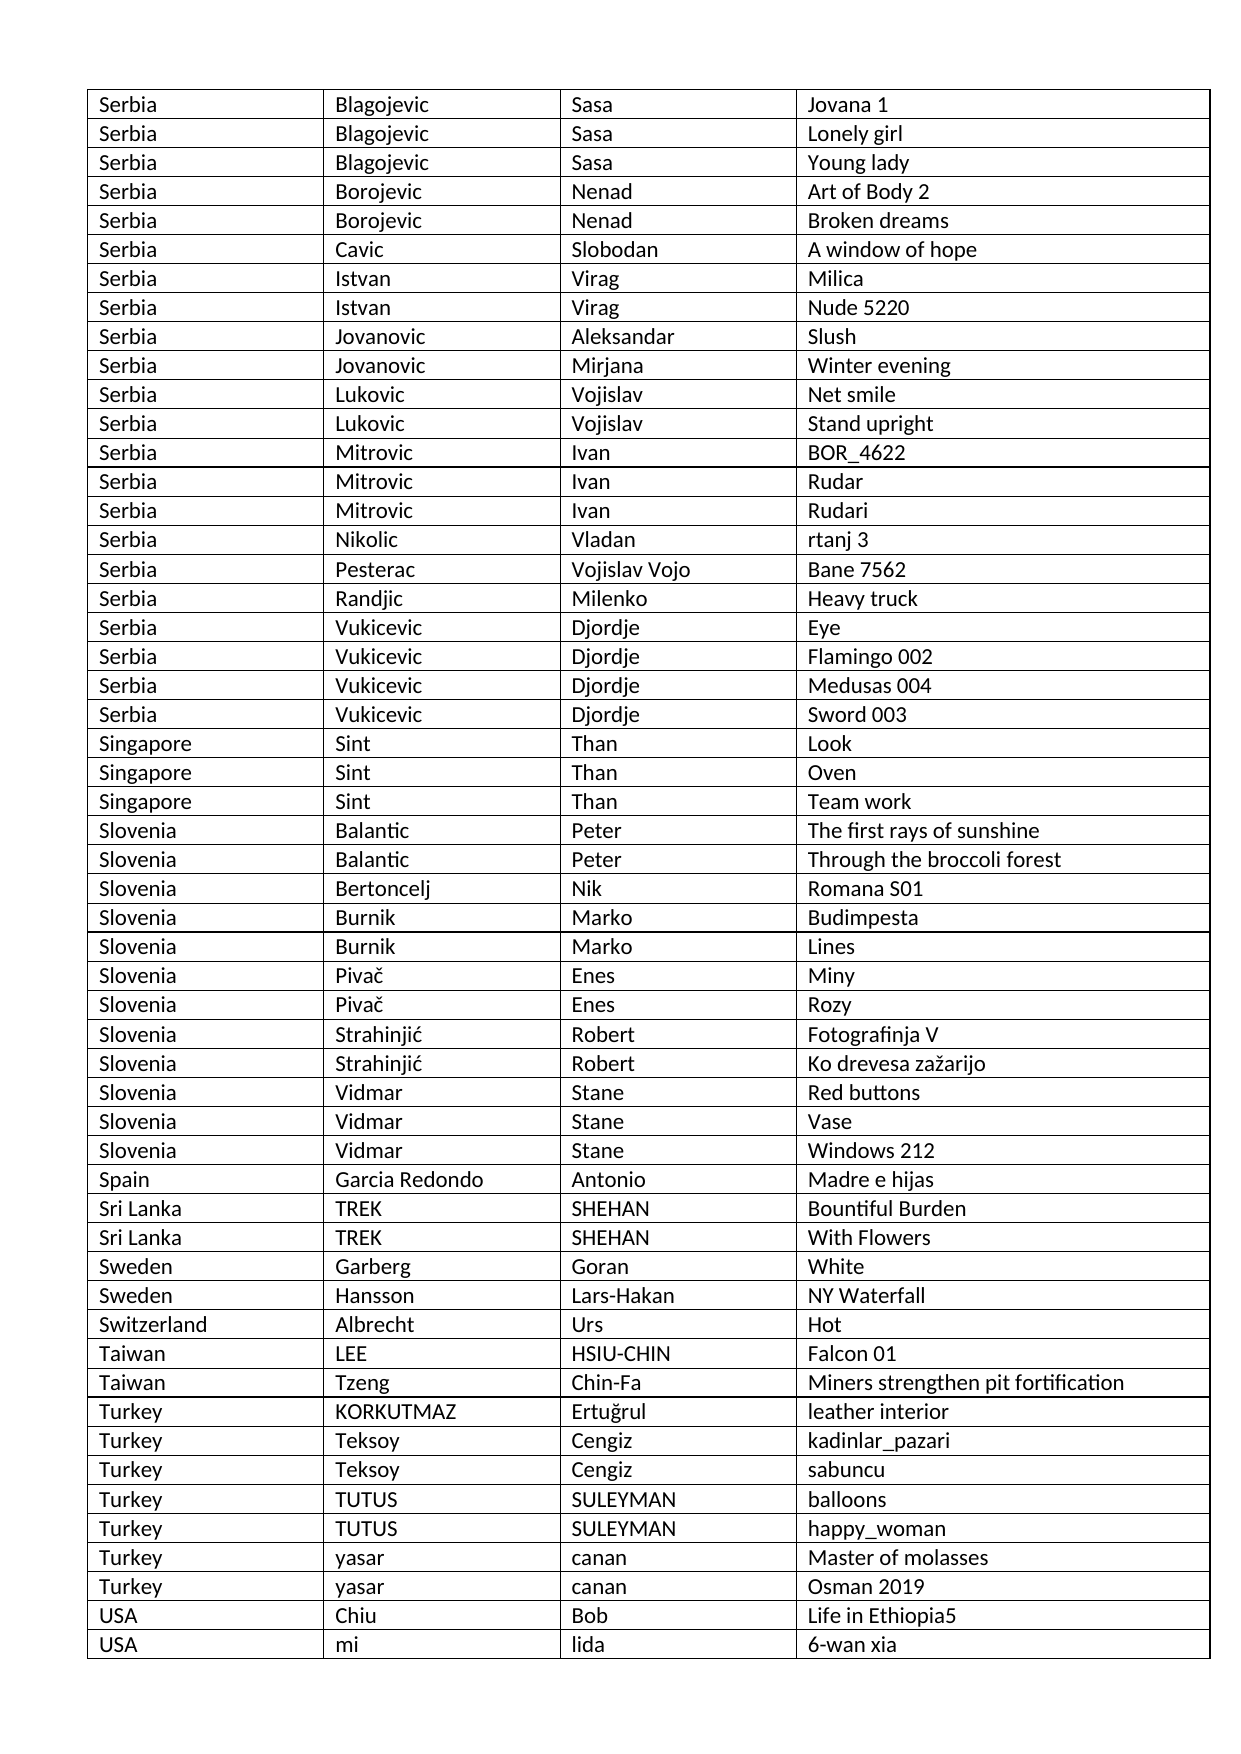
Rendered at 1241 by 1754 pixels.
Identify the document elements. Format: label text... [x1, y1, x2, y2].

table_cell Serbia [88, 322, 323, 350]
table_cell Hot [797, 1310, 1209, 1338]
table_cell SULEYMAN [561, 1514, 796, 1542]
table_cell Pivač [324, 962, 560, 989]
table_cell Slovenia [88, 816, 323, 844]
table_cell Master of molasses [797, 1543, 1209, 1571]
table_cell Virag [561, 293, 796, 321]
table_cell Nenad [561, 206, 796, 234]
table_cell Nude 5220 [797, 293, 1209, 321]
table_cell Marko [561, 904, 796, 931]
table_cell Albrecht [324, 1310, 560, 1338]
table_cell Istvan [324, 293, 560, 321]
table_cell Vidmar [324, 1107, 560, 1135]
table_cell Taiwan [88, 1369, 323, 1396]
table_cell Pesterac [324, 555, 560, 583]
table_cell mi [324, 1630, 560, 1658]
table_cell Slobodan [561, 235, 796, 263]
table_cell Serbia [88, 264, 323, 292]
table_cell Slovenia [88, 1078, 323, 1106]
table_cell Milica [797, 264, 1209, 292]
table_cell Pivač [324, 991, 560, 1019]
table_cell Life in Ethiopia5 [797, 1601, 1209, 1629]
table_cell USA [88, 1630, 323, 1658]
table_cell Vojislav [561, 409, 796, 437]
table_cell Sint [324, 758, 560, 786]
table_cell SHEHAN [561, 1194, 796, 1222]
table_cell White [797, 1252, 1209, 1280]
table_cell TREK [324, 1194, 560, 1222]
table_cell Mitrovic [324, 468, 560, 496]
table_cell Serbia [88, 148, 323, 176]
table_cell Jovana 1 [797, 90, 1209, 118]
table_cell Serbia [88, 119, 323, 147]
table_cell Djordje [561, 642, 796, 670]
table_cell Spain [88, 1165, 323, 1193]
table_cell Stand upright [797, 409, 1209, 437]
table_cell Sasa [561, 90, 796, 118]
table_cell Vukicevic [324, 671, 560, 699]
table_cell Serbia [88, 671, 323, 699]
table_cell Vase [797, 1107, 1209, 1135]
table_cell Slovenia [88, 1020, 323, 1048]
table_cell With Flowers [797, 1223, 1209, 1251]
table_cell Vukicevic [324, 642, 560, 670]
table_cell Milenko [561, 584, 796, 612]
table_cell Rudar [797, 468, 1209, 496]
table_cell Jovanovic [324, 351, 560, 379]
table_cell 6-wan xia [797, 1630, 1209, 1658]
table_cell Djordje [561, 613, 796, 641]
table_cell happy_woman [797, 1514, 1209, 1542]
table_cell Virag [561, 264, 796, 292]
table_cell Burnik [324, 933, 560, 961]
table_cell Balantic [324, 845, 560, 873]
table_cell Lars-Hakan [561, 1281, 796, 1309]
table_cell Through the broccoli forest [797, 845, 1209, 873]
table_cell Broken dreams [797, 206, 1209, 234]
table_cell canan [561, 1572, 796, 1600]
table_cell Red buttons [797, 1078, 1209, 1106]
table_cell Turkey [88, 1398, 323, 1426]
table_cell Slovenia [88, 962, 323, 989]
table_cell Serbia [88, 555, 323, 583]
table_cell Ivan [561, 468, 796, 496]
table_cell balloons [797, 1485, 1209, 1513]
table_cell Sweden [88, 1281, 323, 1309]
table_cell TUTUS [324, 1514, 560, 1542]
table_cell Budimpesta [797, 904, 1209, 931]
table_cell Aleksandar [561, 322, 796, 350]
table_cell Bane 7562 [797, 555, 1209, 583]
table_cell Vladan [561, 526, 796, 554]
table_cell Sweden [88, 1252, 323, 1280]
table_cell Lonely girl [797, 119, 1209, 147]
table_cell yasar [324, 1543, 560, 1571]
table_cell Chiu [324, 1601, 560, 1629]
table_cell Lukovic [324, 409, 560, 437]
table_cell NY Waterfall [797, 1281, 1209, 1309]
table_cell Madre e hijas [797, 1165, 1209, 1193]
table_cell Tzeng [324, 1369, 560, 1396]
table_cell Ivan [561, 439, 796, 466]
table_cell LEE [324, 1339, 560, 1367]
table_cell Vukicevic [324, 700, 560, 728]
table_cell Peter [561, 816, 796, 844]
table_cell Slovenia [88, 1049, 323, 1077]
table_cell Garcia Redondo [324, 1165, 560, 1193]
table_cell sabuncu [797, 1456, 1209, 1484]
table_cell Strahinjić [324, 1020, 560, 1048]
table_cell Turkey [88, 1427, 323, 1454]
table_cell Balantic [324, 816, 560, 844]
table_cell Romana S01 [797, 874, 1209, 902]
table_cell Vidmar [324, 1078, 560, 1106]
table_cell Blagojevic [324, 148, 560, 176]
table_cell Serbia [88, 206, 323, 234]
table_cell Marko [561, 933, 796, 961]
table_cell Slovenia [88, 845, 323, 873]
table_cell Bob [561, 1601, 796, 1629]
table_cell Urs [561, 1310, 796, 1338]
table_cell Slush [797, 322, 1209, 350]
table_cell Team work [797, 787, 1209, 815]
table_cell Rudari [797, 497, 1209, 524]
table_cell Sasa [561, 148, 796, 176]
table_cell Falcon 01 [797, 1339, 1209, 1367]
table_cell Winter evening [797, 351, 1209, 379]
table_cell Mirjana [561, 351, 796, 379]
table_cell rtanj 3 [797, 526, 1209, 554]
table_cell Singapore [88, 758, 323, 786]
table_cell Bertoncelj [324, 874, 560, 902]
table_cell Singapore [88, 787, 323, 815]
table_cell Nik [561, 874, 796, 902]
table_cell Serbia [88, 235, 323, 263]
table_cell Sri Lanka [88, 1194, 323, 1222]
table_cell Look [797, 729, 1209, 757]
table_cell Sri Lanka [88, 1223, 323, 1251]
table_cell Enes [561, 962, 796, 989]
table_cell Blagojevic [324, 119, 560, 147]
table_cell Young lady [797, 148, 1209, 176]
table_cell Cengiz [561, 1456, 796, 1484]
table_cell Djordje [561, 671, 796, 699]
table_cell Singapore [88, 729, 323, 757]
table_cell Oven [797, 758, 1209, 786]
table_cell Serbia [88, 351, 323, 379]
table_cell The first rays of sunshine [797, 816, 1209, 844]
table_cell Vukicevic [324, 613, 560, 641]
table_cell Garberg [324, 1252, 560, 1280]
table_cell leather interior [797, 1398, 1209, 1426]
table_cell A window of hope [797, 235, 1209, 263]
table_cell Ertuğrul [561, 1398, 796, 1426]
table_cell Serbia [88, 497, 323, 524]
table_cell SULEYMAN [561, 1485, 796, 1513]
table_cell Stane [561, 1107, 796, 1135]
table_cell Randjic [324, 584, 560, 612]
table_cell Flamingo 002 [797, 642, 1209, 670]
table_cell Cengiz [561, 1427, 796, 1454]
table_cell Sint [324, 729, 560, 757]
table_cell BOR_4622 [797, 439, 1209, 466]
table_cell Osman 2019 [797, 1572, 1209, 1600]
table_cell Medusas 004 [797, 671, 1209, 699]
table_cell Borojevic [324, 177, 560, 205]
table_cell Sword 003 [797, 700, 1209, 728]
table_cell Windows 212 [797, 1136, 1209, 1164]
table_cell lida [561, 1630, 796, 1658]
table_cell Antonio [561, 1165, 796, 1193]
table_cell Mitrovic [324, 497, 560, 524]
table_cell Turkey [88, 1514, 323, 1542]
table_cell Art of Body 2 [797, 177, 1209, 205]
table_cell Slovenia [88, 874, 323, 902]
table_cell kadinlar_pazari [797, 1427, 1209, 1454]
table_cell Turkey [88, 1485, 323, 1513]
table_cell Mitrovic [324, 439, 560, 466]
table_cell Jovanovic [324, 322, 560, 350]
table_cell Slovenia [88, 991, 323, 1019]
table_cell Rozy [797, 991, 1209, 1019]
table_cell Vojislav Vojo [561, 555, 796, 583]
table_cell Bountiful Burden [797, 1194, 1209, 1222]
table_cell Ko drevesa zažarijo [797, 1049, 1209, 1077]
table_cell Slovenia [88, 904, 323, 931]
table_cell Serbia [88, 584, 323, 612]
table_cell Serbia [88, 90, 323, 118]
table_cell Fotografinja V [797, 1020, 1209, 1048]
table_cell HSIU-CHIN [561, 1339, 796, 1367]
table_cell Serbia [88, 526, 323, 554]
table_cell Serbia [88, 700, 323, 728]
table_cell Nenad [561, 177, 796, 205]
table_cell Stane [561, 1078, 796, 1106]
table_cell Vidmar [324, 1136, 560, 1164]
table_cell Miners strengthen pit fortification [797, 1369, 1209, 1396]
table_cell Heavy truck [797, 584, 1209, 612]
table_cell Robert [561, 1049, 796, 1077]
table_cell Miny [797, 962, 1209, 989]
table_cell Slovenia [88, 1136, 323, 1164]
table_cell Switzerland [88, 1310, 323, 1338]
table_cell Lukovic [324, 380, 560, 408]
table_cell Cavic [324, 235, 560, 263]
table_cell Slovenia [88, 933, 323, 961]
table_cell Goran [561, 1252, 796, 1280]
table_cell Burnik [324, 904, 560, 931]
table_cell TUTUS [324, 1485, 560, 1513]
table_cell Enes [561, 991, 796, 1019]
table_cell Ivan [561, 497, 796, 524]
table_cell Serbia [88, 177, 323, 205]
table_cell Istvan [324, 264, 560, 292]
table_cell Serbia [88, 439, 323, 466]
table_cell Serbia [88, 293, 323, 321]
table_cell Borojevic [324, 206, 560, 234]
table_cell Djordje [561, 700, 796, 728]
table_cell Eye [797, 613, 1209, 641]
table_cell Serbia [88, 380, 323, 408]
table_cell Than [561, 787, 796, 815]
table_cell Stane [561, 1136, 796, 1164]
table_cell Serbia [88, 613, 323, 641]
table_cell Sint [324, 787, 560, 815]
table_cell USA [88, 1601, 323, 1629]
table_cell Nikolic [324, 526, 560, 554]
table_cell SHEHAN [561, 1223, 796, 1251]
table_cell Turkey [88, 1456, 323, 1484]
table_cell canan [561, 1543, 796, 1571]
table_cell Net smile [797, 380, 1209, 408]
table_cell Peter [561, 845, 796, 873]
table_cell Than [561, 729, 796, 757]
table_cell Blagojevic [324, 90, 560, 118]
table_cell yasar [324, 1572, 560, 1600]
table_cell Serbia [88, 468, 323, 496]
table_cell Robert [561, 1020, 796, 1048]
table_cell Lines [797, 933, 1209, 961]
table_cell Slovenia [88, 1107, 323, 1135]
table_cell Turkey [88, 1572, 323, 1600]
table_cell KORKUTMAZ [324, 1398, 560, 1426]
table_cell Than [561, 758, 796, 786]
table_cell Teksoy [324, 1427, 560, 1454]
table_cell Vojislav [561, 380, 796, 408]
table_cell Turkey [88, 1543, 323, 1571]
table_cell Hansson [324, 1281, 560, 1309]
table_cell Sasa [561, 119, 796, 147]
table_cell Chin-Fa [561, 1369, 796, 1396]
table_cell Taiwan [88, 1339, 323, 1367]
table_cell TREK [324, 1223, 560, 1251]
table_cell Teksoy [324, 1456, 560, 1484]
table_cell Serbia [88, 409, 323, 437]
table_cell Serbia [88, 642, 323, 670]
table_cell Strahinjić [324, 1049, 560, 1077]
